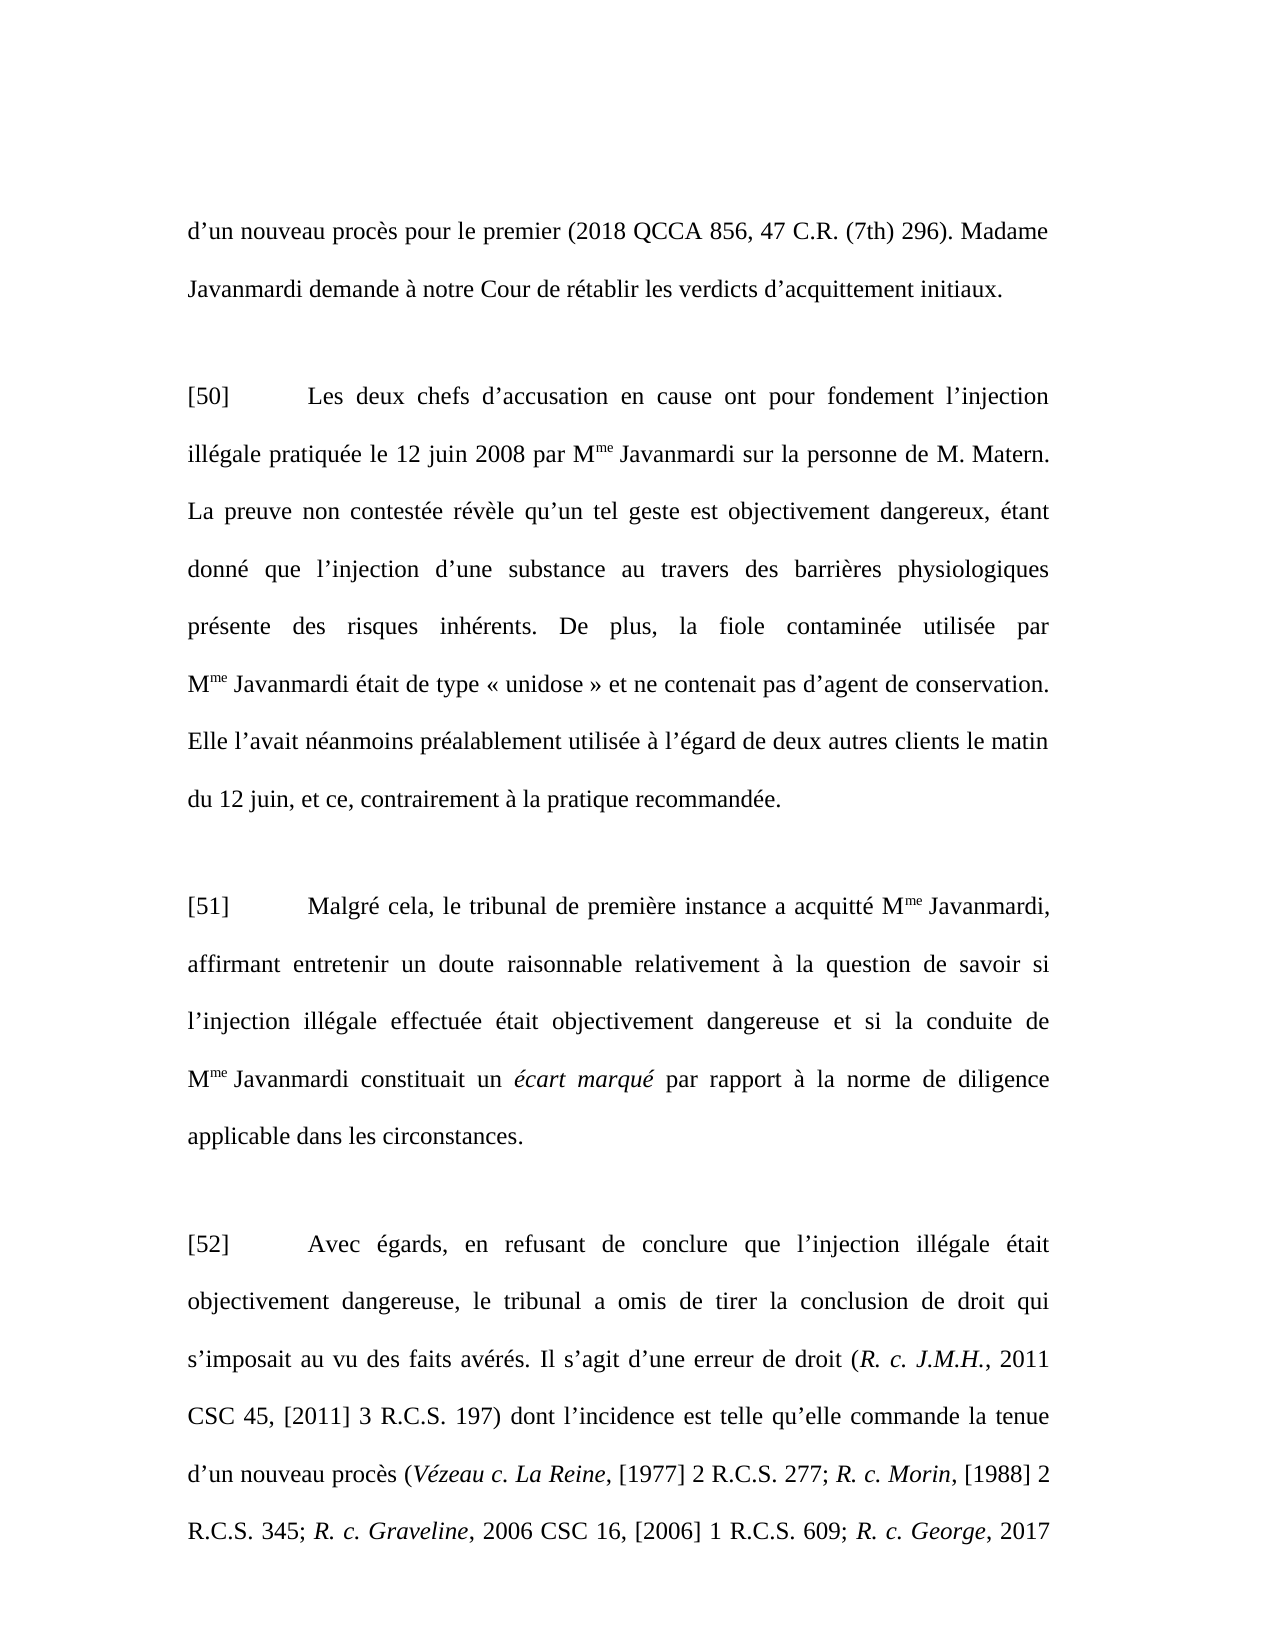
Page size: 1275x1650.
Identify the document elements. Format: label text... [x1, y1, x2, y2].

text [187, 1229, 1050, 1545]
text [187, 216, 1050, 303]
text Les deux chefs d’accusation en cause ont pour fondement l’injection illégale pratiquée le 12 juin 2008 par Mme Javanmardi sur la personne de M. Matern. La preuve non contestée révèle qu’un tel geste est objectivement dangereux, étant donné que l’injection d’une substance au travers des barrières physiologiques présente des risques inhérents. De plus, la fiole contaminée utilisée par Mme Javanmardi était de type « unidose » et ne contenait pas d’agent de conservation. Elle l’avait néanmoins préalablement utilisée à l’égard de deux autres clients le matin du 12 juin, et ce, contrairement à la pratique recommandée. [187, 381, 1050, 813]
text Malgré cela, le tribunal de première instance a acquitté Mme Javanmardi, affirmant entretenir un doute raisonnable relativement à la question de savoir si l’injection illégale effectuée était objectivement dangereuse et si la conduite de Mme Javanmardi constituait un écart marqué par rapport à la norme de diligence applicable dans les circonstances. [187, 891, 1050, 1150]
